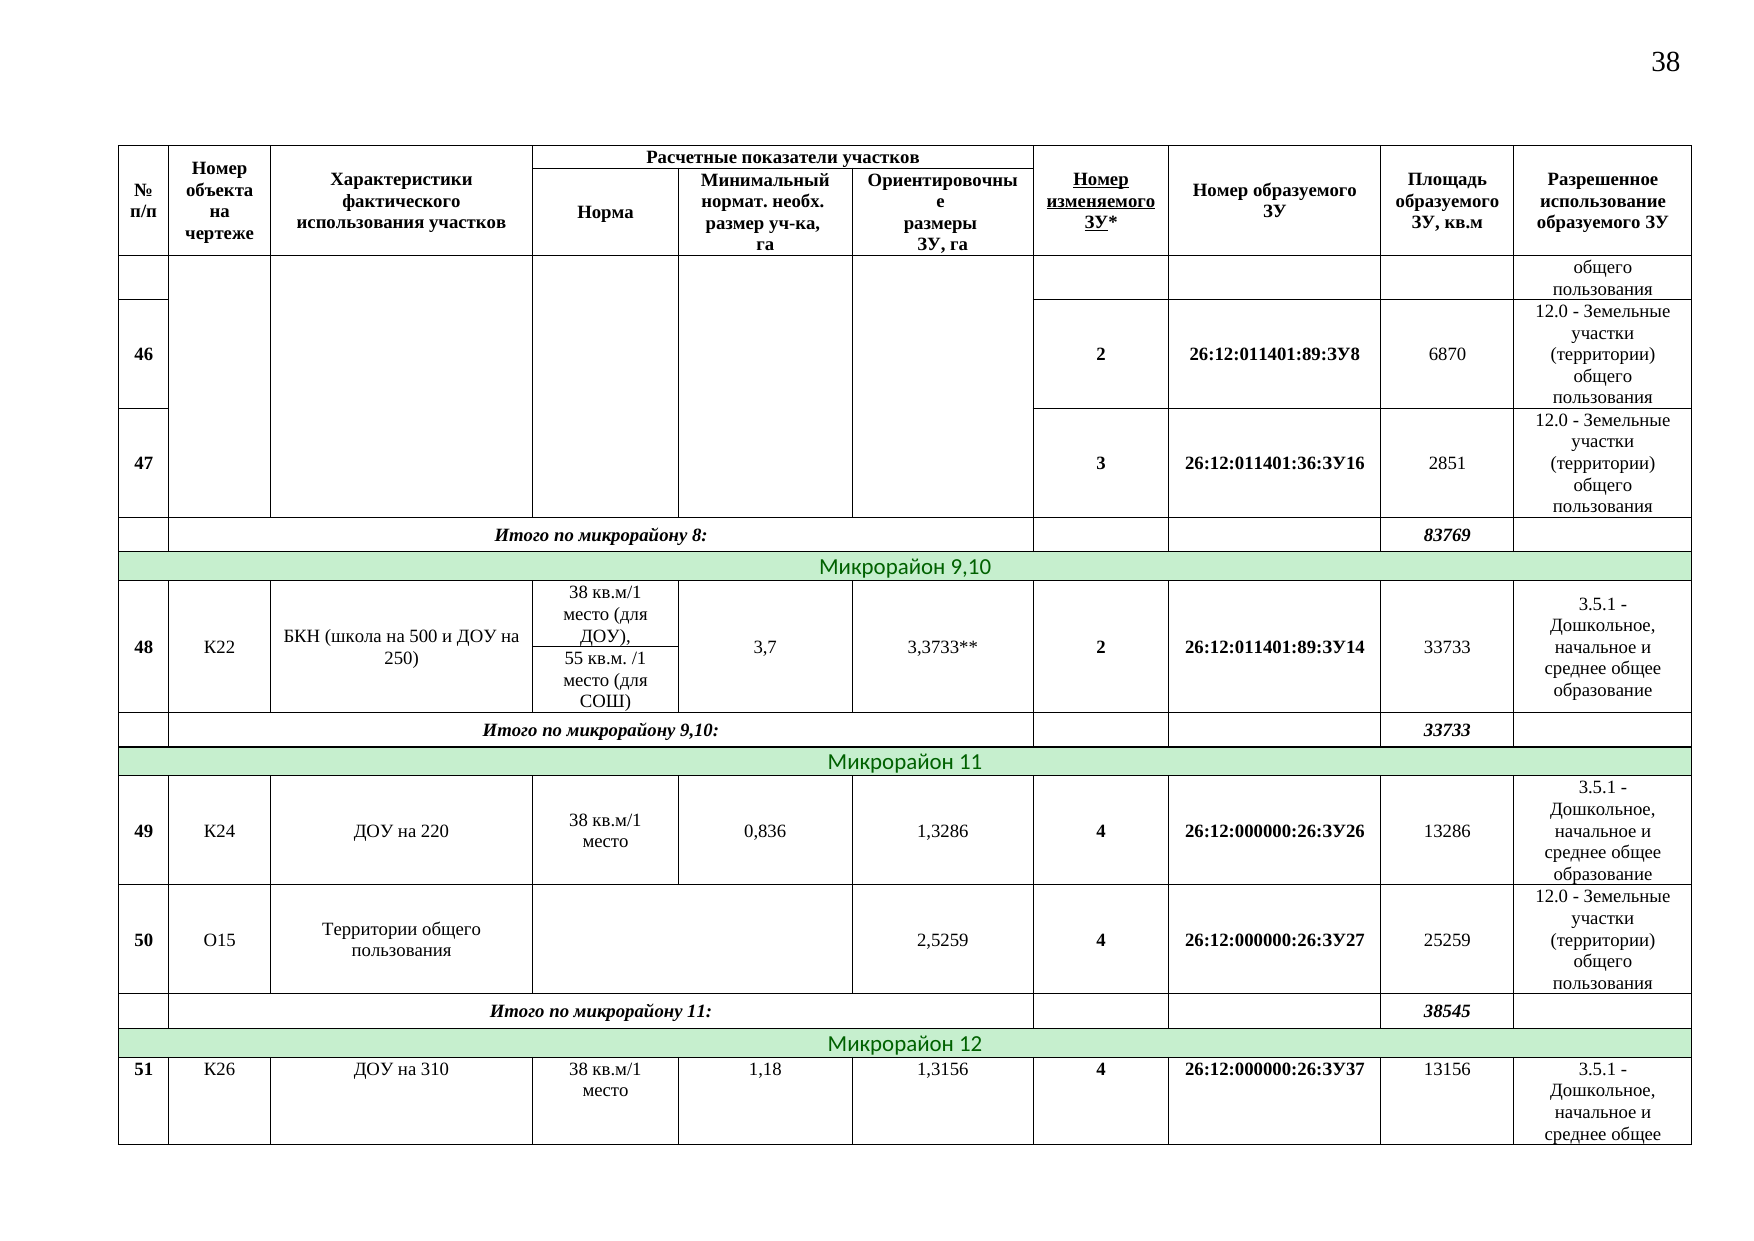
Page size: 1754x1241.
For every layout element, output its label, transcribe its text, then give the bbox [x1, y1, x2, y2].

table_header Расчетные показатели участков [533, 146, 1033, 167]
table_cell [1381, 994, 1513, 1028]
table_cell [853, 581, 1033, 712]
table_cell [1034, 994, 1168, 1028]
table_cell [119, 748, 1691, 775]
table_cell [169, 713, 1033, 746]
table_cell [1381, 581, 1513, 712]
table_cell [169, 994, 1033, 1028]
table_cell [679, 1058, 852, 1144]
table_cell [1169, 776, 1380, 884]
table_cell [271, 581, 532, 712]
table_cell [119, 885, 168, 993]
table_header Номер образуемого ЗУ [1169, 146, 1380, 255]
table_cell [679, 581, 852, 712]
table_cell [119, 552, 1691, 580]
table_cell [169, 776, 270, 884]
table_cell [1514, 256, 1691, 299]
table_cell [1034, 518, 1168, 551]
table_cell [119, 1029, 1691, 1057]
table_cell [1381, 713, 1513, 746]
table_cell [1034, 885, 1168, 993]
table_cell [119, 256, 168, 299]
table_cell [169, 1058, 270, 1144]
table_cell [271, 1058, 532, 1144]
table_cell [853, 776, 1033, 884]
table_header Номер объекта на чертеже [169, 146, 270, 255]
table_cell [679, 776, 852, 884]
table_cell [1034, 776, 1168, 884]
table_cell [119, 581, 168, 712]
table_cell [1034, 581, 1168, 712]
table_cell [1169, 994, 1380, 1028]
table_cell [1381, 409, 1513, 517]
table_header Разрешенное использование образуемого ЗУ [1514, 146, 1691, 255]
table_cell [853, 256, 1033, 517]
table_header № п/п [119, 146, 168, 255]
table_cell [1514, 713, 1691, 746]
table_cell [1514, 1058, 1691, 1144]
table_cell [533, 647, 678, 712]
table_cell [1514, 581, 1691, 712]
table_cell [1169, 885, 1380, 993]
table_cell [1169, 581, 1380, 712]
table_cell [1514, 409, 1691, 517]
table_cell Минимальный нормат. необх. размер уч-ка, га [679, 169, 852, 255]
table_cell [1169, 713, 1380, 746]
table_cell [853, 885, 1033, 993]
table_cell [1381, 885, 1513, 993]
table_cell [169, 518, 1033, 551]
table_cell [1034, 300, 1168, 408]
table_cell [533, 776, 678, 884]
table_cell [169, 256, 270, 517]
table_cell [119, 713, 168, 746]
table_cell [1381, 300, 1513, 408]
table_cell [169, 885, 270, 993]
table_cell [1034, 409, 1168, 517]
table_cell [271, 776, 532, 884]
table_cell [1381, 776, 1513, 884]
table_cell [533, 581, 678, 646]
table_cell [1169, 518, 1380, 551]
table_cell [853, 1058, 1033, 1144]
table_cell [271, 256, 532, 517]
table_header Характеристики фактического использования участков [271, 146, 532, 255]
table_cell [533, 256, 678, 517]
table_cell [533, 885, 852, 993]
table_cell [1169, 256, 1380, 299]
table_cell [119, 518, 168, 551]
table_cell Норма [533, 169, 678, 255]
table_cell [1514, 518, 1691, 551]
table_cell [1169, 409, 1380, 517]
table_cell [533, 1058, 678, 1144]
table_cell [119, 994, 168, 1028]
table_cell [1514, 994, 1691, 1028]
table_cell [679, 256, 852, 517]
table_cell Ориентировочные размеры ЗУ, га [853, 169, 1033, 255]
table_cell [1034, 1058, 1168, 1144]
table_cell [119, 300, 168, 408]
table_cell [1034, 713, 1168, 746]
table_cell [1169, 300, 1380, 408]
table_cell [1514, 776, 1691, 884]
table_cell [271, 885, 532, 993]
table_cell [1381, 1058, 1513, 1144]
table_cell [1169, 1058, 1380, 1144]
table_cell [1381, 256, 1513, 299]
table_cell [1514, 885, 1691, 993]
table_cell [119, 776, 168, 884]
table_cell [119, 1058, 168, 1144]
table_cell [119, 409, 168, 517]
table_header Номер изменяемого ЗУ* [1034, 146, 1168, 255]
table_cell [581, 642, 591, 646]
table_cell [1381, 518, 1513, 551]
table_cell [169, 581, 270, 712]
table_header Площадь образуемого ЗУ, кв.м [1381, 146, 1513, 255]
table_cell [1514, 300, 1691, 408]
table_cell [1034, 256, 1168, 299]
